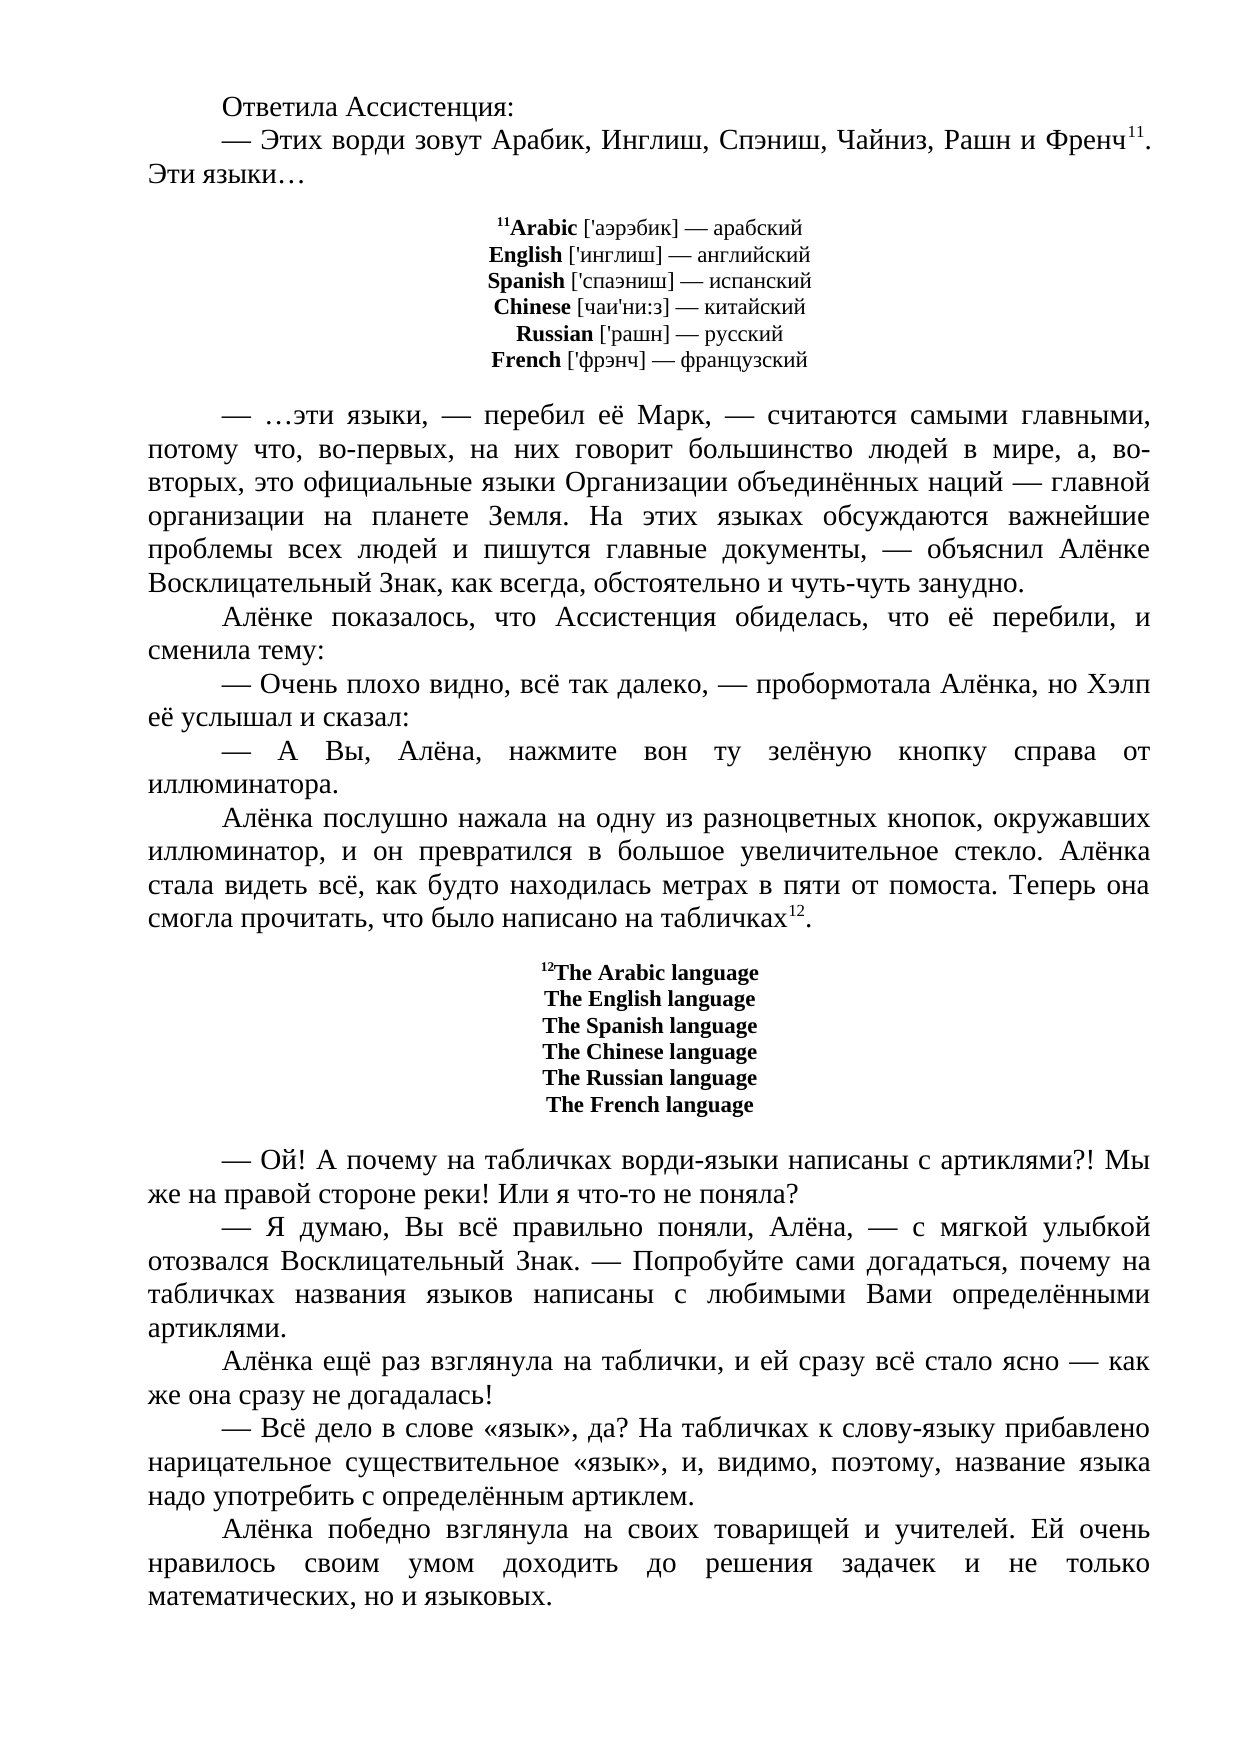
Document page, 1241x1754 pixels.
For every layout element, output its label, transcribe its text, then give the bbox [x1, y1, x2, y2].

text — Этих ворди зовут Арабик, Инглиш, Спэниш, Чайниз, Рашн и Френч11. Эти языки… [148, 122, 1152, 189]
text — Всё дело в слове «язык», да? На табличках к слову-языку прибавлено нарицательное существительное «язык», и, видимо, поэтому, название языка надо употребить с определённым артиклем. [148, 1411, 1152, 1511]
text 11Arabic ['аэрэбик] — арабский [148, 214, 1152, 241]
text Spanish ['спаэниш] — испанский [148, 267, 1152, 293]
text — …эти языки, — перебил её Марк, — считаются самыми главными, потому что, во-первых, на них говорит большинство людей в мире, а, во-вторых, это официальные языки Организации объединённых наций — главной организации на планете Земля. На этих языках обсуждаются важнейшие проблемы всех людей и пишутся главные документы, — объяснил Алёнке Восклицательный Знак, как всегда, обстоятельно и чуть-чуть занудно. [148, 397, 1152, 599]
text English ['инглиш] — английский [148, 241, 1152, 267]
text The French language [148, 1091, 1152, 1117]
text The Spanish language [148, 1012, 1152, 1038]
text Ответила Ассистенция: [148, 89, 1152, 122]
text French ['фрэнч] — французский [148, 346, 1152, 372]
text The Russian language [148, 1064, 1152, 1091]
text Russian ['рашн] — русский [148, 320, 1152, 346]
text — Я думаю, Вы всё правильно поняли, Алёна, — с мягкой улыбкой отозвался Восклицательный Знак. — Попробуйте сами догадаться, почему на табличках названия языков написаны с любимыми Вами определёнными артиклями. [148, 1209, 1152, 1343]
text 12The Arabic language [148, 959, 1152, 985]
text The English language [148, 985, 1152, 1012]
text The Chinese language [148, 1038, 1152, 1064]
text — Очень плохо видно, всё так далеко, — пробормотала Алёнка, но Хэлп её услышал и сказал: [148, 666, 1152, 733]
text Алёнка ещё раз взглянула на таблички, и ей сразу всё стало ясно — как же она сразу не догадалась! [148, 1343, 1152, 1411]
text Алёнка послушно нажала на одну из разноцветных кнопок, окружавших иллюминатор, и он превратился в большое увеличительное стекло. Алёнка стала видеть всё, как будто находилась метрах в пяти от помоста. Теперь она смогла прочитать, что было написано на табличках12. [148, 800, 1152, 934]
text Алёнке показалось, что Ассистенция обиделась, что её перебили, и сменила тему: [148, 599, 1152, 666]
text — А Вы, Алёна, нажмите вон ту зелёную кнопку справа от иллюминатора. [148, 733, 1152, 800]
text Chinese [чаи'ни:з] — китайский [148, 293, 1152, 320]
text — Ой! А почему на табличках ворди-языки написаны с артиклями?! Мы же на правой стороне реки! Или я что-то не поняла? [148, 1142, 1152, 1209]
text Алёнка победно взглянула на своих товарищей и учителей. Ей очень нравилось своим умом доходить до решения задачек и не только математических, но и языковых. [148, 1511, 1152, 1612]
